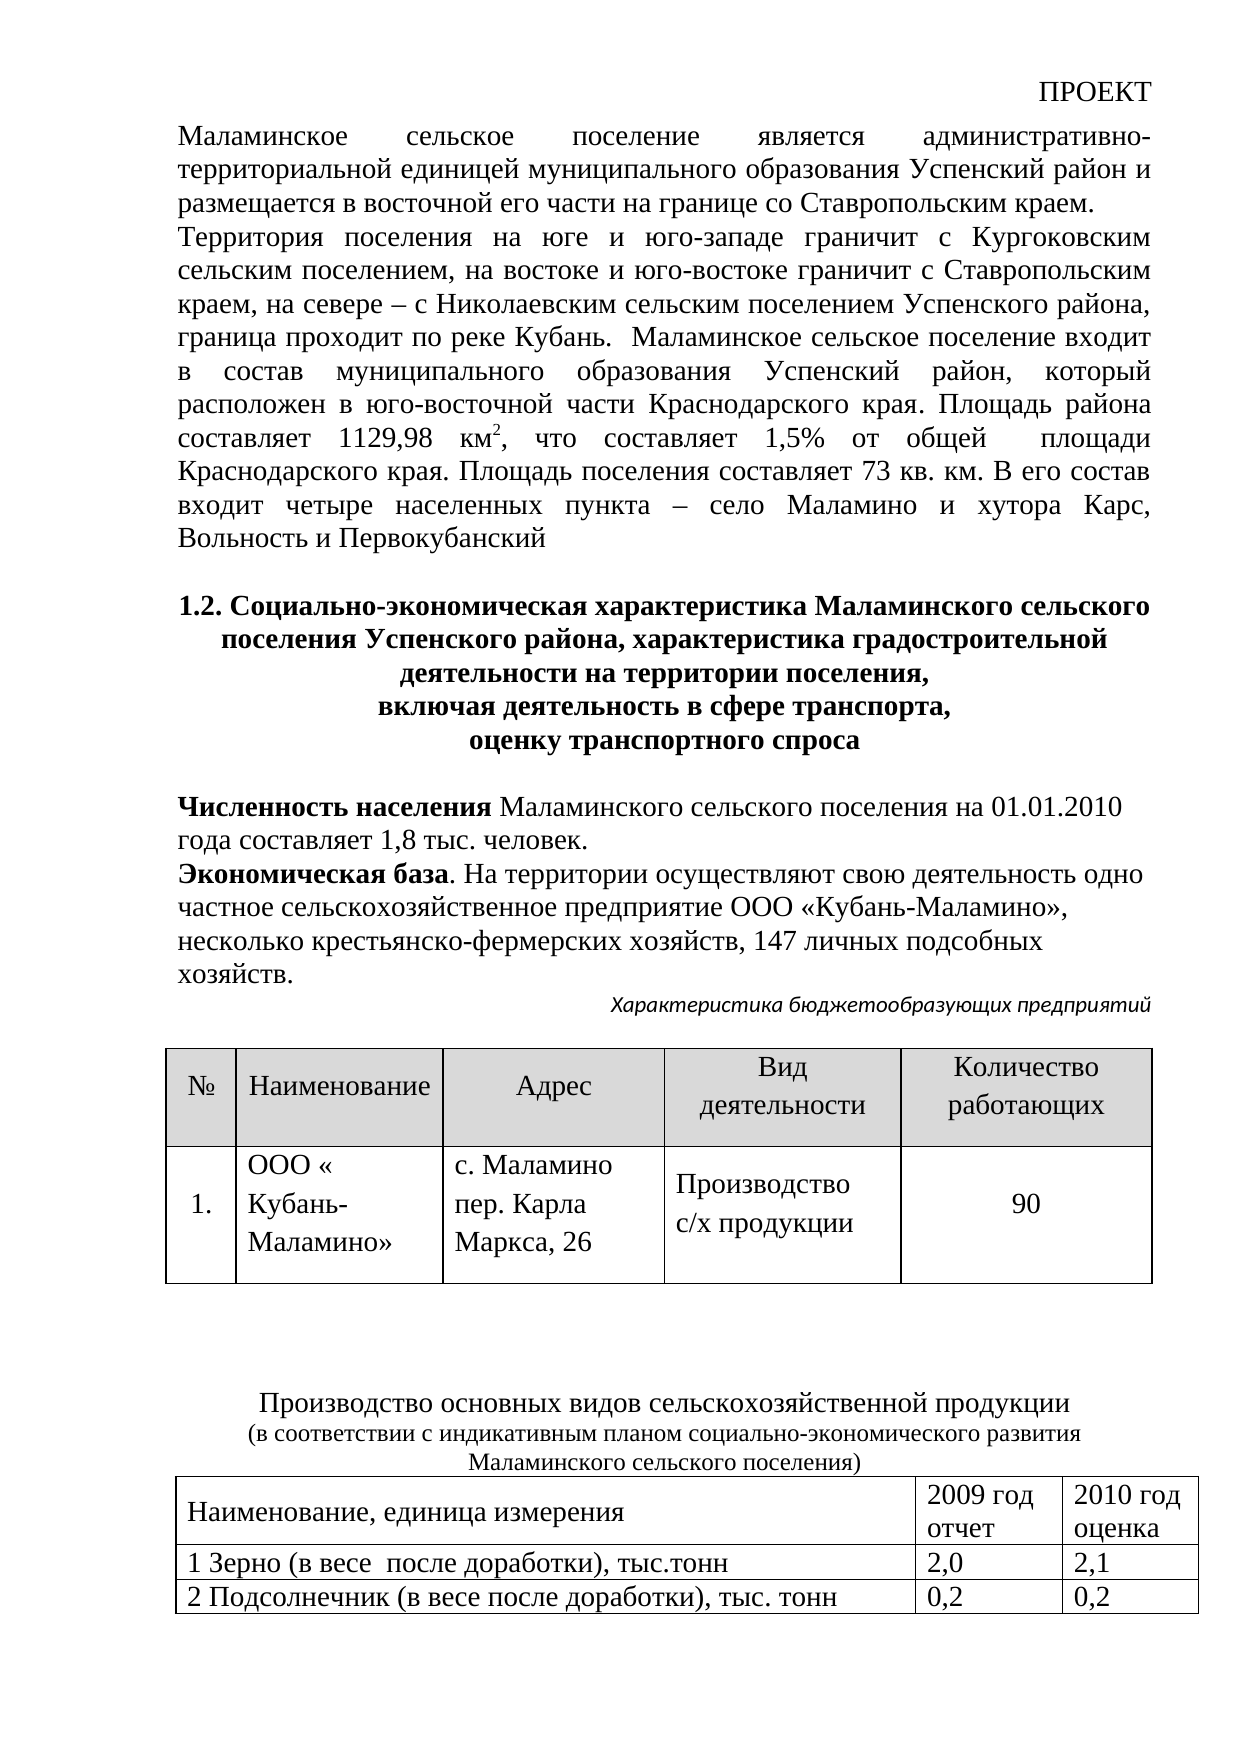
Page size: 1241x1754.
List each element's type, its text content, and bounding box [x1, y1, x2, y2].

text оценку транспортного спроса [177, 722, 1152, 755]
table_header Количество работающих [902, 1049, 1151, 1146]
text Маламинское сельское поселение является административно-территориальной единицей муниципального образования Успенский район и размещается в восточной его части на границе со Ставропольским краем. [177, 118, 1152, 219]
text Численность населения Маламинского сельского поселения на 01.01.2010 года составляет 1,8 тыс. человек. [177, 789, 1152, 856]
table_cell ООО « Кубань-Маламино» [237, 1147, 442, 1283]
table_header Наименование, единица измерения [177, 1477, 915, 1544]
table_header Адрес [444, 1049, 664, 1146]
table_cell Производство с/х продукции [665, 1147, 900, 1283]
text 1.2. Социально-экономическая характеристика Маламинского сельского поселения Успенского района, характеристика градостроительной деятельности на территории поселения, [177, 588, 1152, 688]
text включая деятельность в сфере транспорта, [177, 688, 1152, 722]
table_cell 1. [167, 1147, 235, 1283]
table_cell 0,2 [916, 1580, 1062, 1613]
table_header Наименование [237, 1049, 442, 1146]
text (в соответствии с индикативным планом социально-экономического развития [177, 1418, 1152, 1447]
table_cell 90 [902, 1147, 1151, 1283]
text Территория поселения на юге и юго-западе граничит с Кургоковским сельским поселением, на востоке и юго-востоке граничит с Ставропольским краем, на севере – с Николаевским сельским поселением Успенского района, граница проходит по реке Кубань. Маламинское сельское поселение входит в состав муниципального образования Успенский район, который расположен в юго-восточной части Краснодарского края. Площадь района составляет 1129,98 км2, что составляет 1,5% от общей площади Краснодарского края. Площадь поселения составляет 73 кв. км. В его состав входит четыре населенных пункта – село Маламино и хутора Карс, Вольность и Первокубанский [177, 219, 1152, 554]
text Производство основных видов сельскохозяйственной продукции [177, 1385, 1152, 1418]
table_cell с. Маламино пер. Карла Маркса, 26 [444, 1147, 664, 1283]
text Маламинского сельского поселения) [177, 1447, 1152, 1476]
table_cell 1 Зерно (в весе после доработки), тыс.тонн [177, 1545, 915, 1578]
table_cell 2,1 [1063, 1545, 1198, 1578]
table_header 2010 год оценка [1063, 1477, 1198, 1544]
table_cell 0,2 [1063, 1580, 1198, 1613]
table_cell 2,0 [916, 1545, 1062, 1578]
table_cell 2 Подсолнечник (в весе после доработки), тыс. тонн [177, 1580, 915, 1613]
text Экономическая база. На территории осуществляют свою деятельность одно частное сельскохозяйственное предприятие ООО «Кубань-Маламино», несколько крестьянско-фермерских хозяйств, 147 личных подсобных хозяйств. [177, 856, 1152, 990]
table_header Вид деятельности [665, 1049, 900, 1146]
table_header № [167, 1049, 235, 1146]
text Характеристика бюджетообразующих предприятий [177, 990, 1152, 1018]
table_header 2009 год отчет [916, 1477, 1062, 1544]
